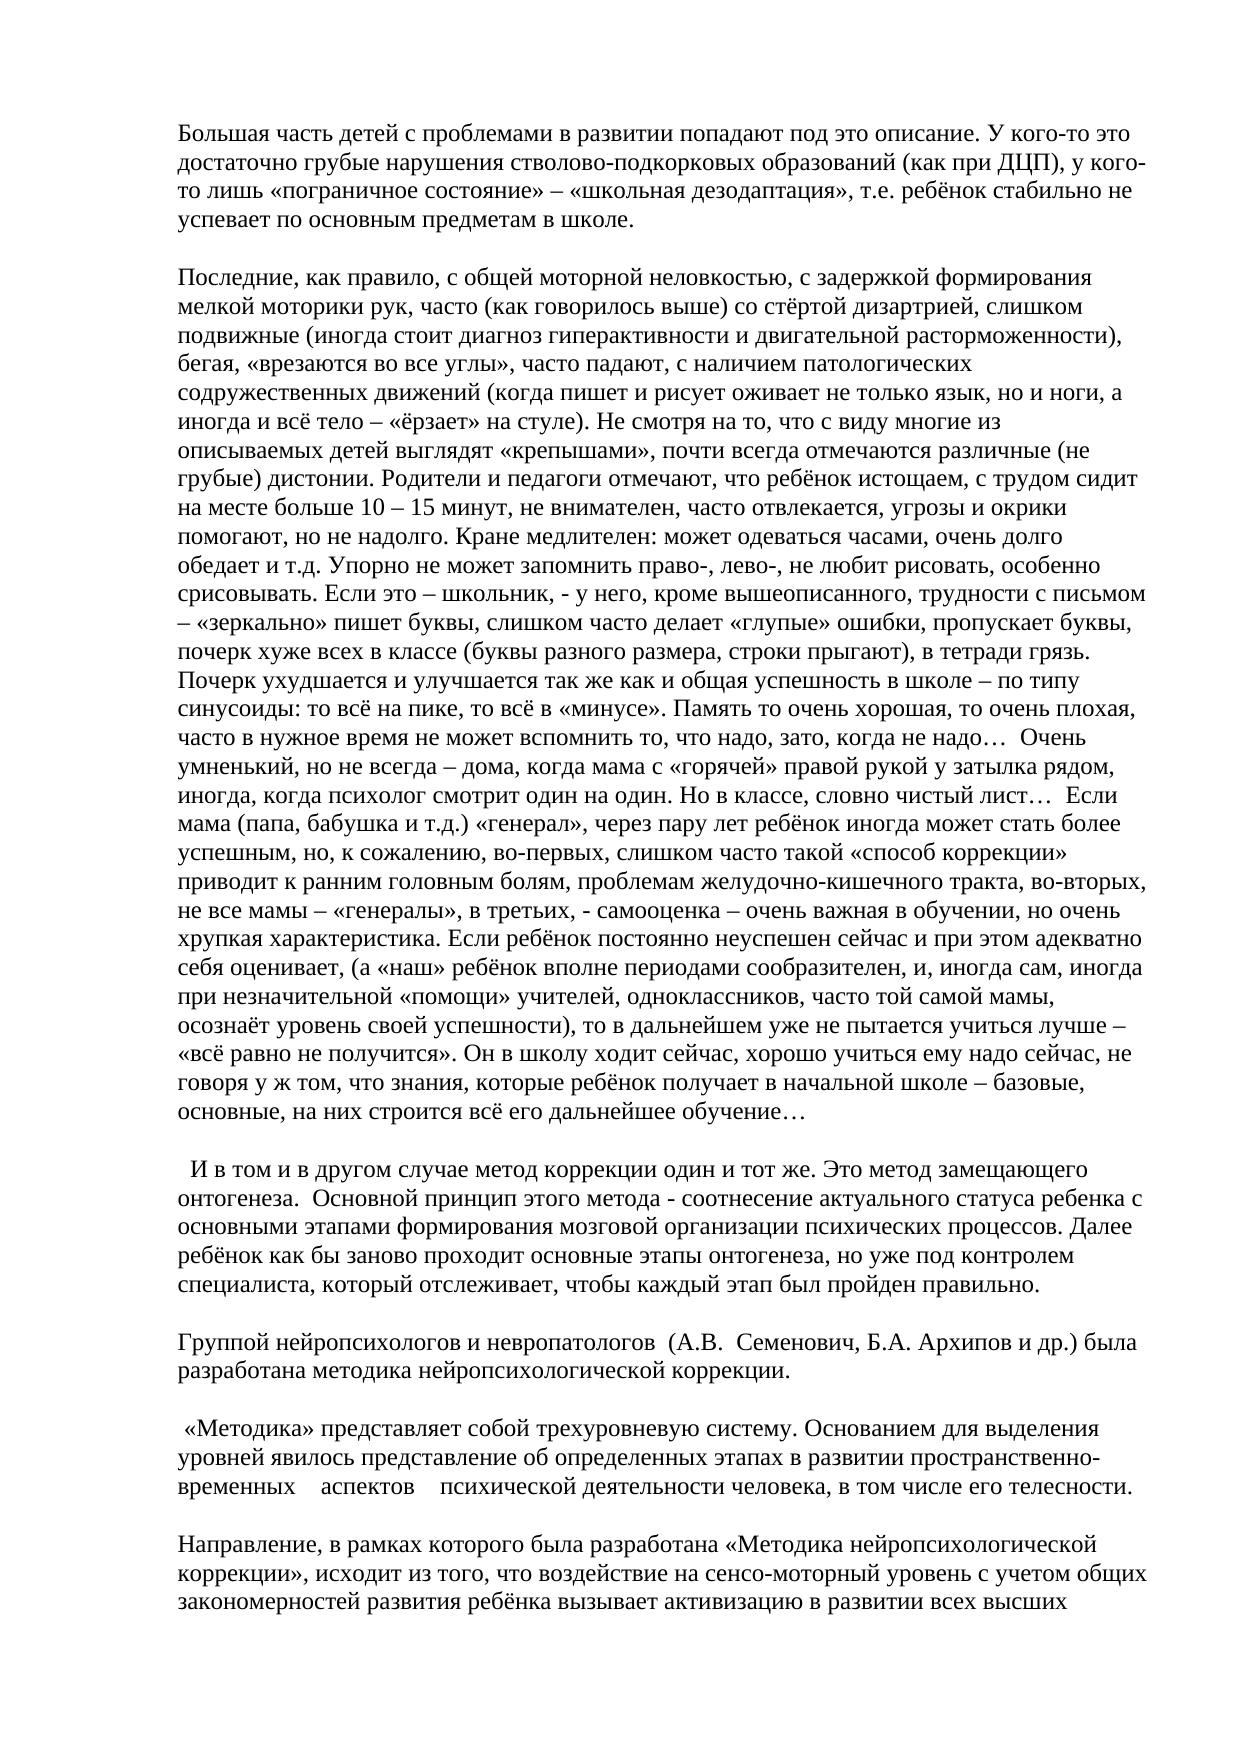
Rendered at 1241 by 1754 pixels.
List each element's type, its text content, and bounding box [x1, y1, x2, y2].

text Большая часть детей с проблемами в развитии попадают под это описание. У кого-то это достаточно грубые нарушения стволово-подкорковых образований (как при ДЦП), у кого-то лишь «пограничное состояние» – «школьная дезодаптация», т.е. ребёнок стабильно не успевает по основным предметам в школе. [177, 118, 1152, 233]
text И в том и в другом случае метод коррекции один и тот же. Это метод замещающего онтогенеза. Основной принцип этого метода - соотнесение актуального статуса ребенка с основными этапами формирования мозговой организации психических процессов. Далее ребёнок как бы заново проходит основные этапы онтогенеза, но уже под контролем специалиста, который отслеживает, чтобы каждый этап был пройден правильно. [177, 1154, 1152, 1298]
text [177, 1529, 1152, 1615]
text Последние, как правило, с общей моторной неловкостью, с задержкой формирования мелкой моторики рук, часто (как говорилось выше) со стёртой дизартрией, слишком подвижные (иногда стоит диагноз гиперактивности и двигательной расторможенности), бегая, «врезаются во все углы», часто падают, с наличием патологических содружественных движений (когда пишет и рисует оживает не только язык, но и ноги, а иногда и всё тело – «ёрзает» на стуле). Не смотря на то, что с виду многие из описываемых детей выглядят «крепышами», почти всегда отмечаются различные (не грубые) дистонии. Родители и педагоги отмечают, что ребёнок истощаем, с трудом сидит на месте больше 10 – 15 минут, не внимателен, часто отвлекается, угрозы и окрики помогают, но не надолго. Кране медлителен: может одеваться часами, очень долго обедает и т.д. Упорно не может запомнить право-, лево-, не любит рисовать, особенно срисовывать. Если это – школьник, - у него, кроме вышеописанного, трудности с письмом – «зеркально» пишет буквы, слишком часто делает «глупые» ошибки, пропускает буквы, почерк хуже всех в классе (буквы разного размера, строки прыгают), в тетради грязь. Почерк ухудшается и улучшается так же как и общая успешность в школе – по типу синусоиды: то всё на пике, то всё в «минусе». Память то очень хорошая, то очень плохая, часто в нужное время не может вспомнить то, что надо, зато, когда не надо… Очень умненький, но не всегда – дома, когда мама с «горячей» правой рукой у затылка рядом, иногда, когда психолог смотрит один на один. Но в классе, словно чистый лист… Если мама (папа, бабушка и т.д.) «генерал», через пару лет ребёнок иногда может стать более успешным, но, к сожалению, во-первых, слишком часто такой «способ коррекции» приводит к ранним головным болям, проблемам желудочно-кишечного тракта, во-вторых, не все мамы – «генералы», в третьих, - самооценка – очень важная в обучении, но очень хрупкая характеристика. Если ребёнок постоянно неуспешен сейчас и при этом адекватно себя оценивает, (а «наш» ребёнок вполне периодами сообразителен, и, иногда сам, иногда при незначительной «помощи» учителей, одноклассников, часто той самой мамы, осознаёт уровень своей успешности), то в дальнейшем уже не пытается учиться лучше – «всё равно не получится». Он в школу ходит сейчас, хорошо учиться ему надо сейчас, не говоря у ж том, что знания, которые ребёнок получает в начальной школе – базовые, основные, на них строится всё его дальнейшее обучение… [177, 262, 1152, 1125]
text «Методика» представляет собой трехуровневую систему. Основанием для выделения уровней явилось представление об определенных этапах в развитии пространственно-временных аспектов психической деятельности человека, в том числе его телесности. [177, 1413, 1152, 1500]
text Группой нейропсихологов и невропатологов (А.В. Семенович, Б.А. Архипов и др.) была разработана методика нейропсихологической коррекции. [177, 1327, 1152, 1384]
